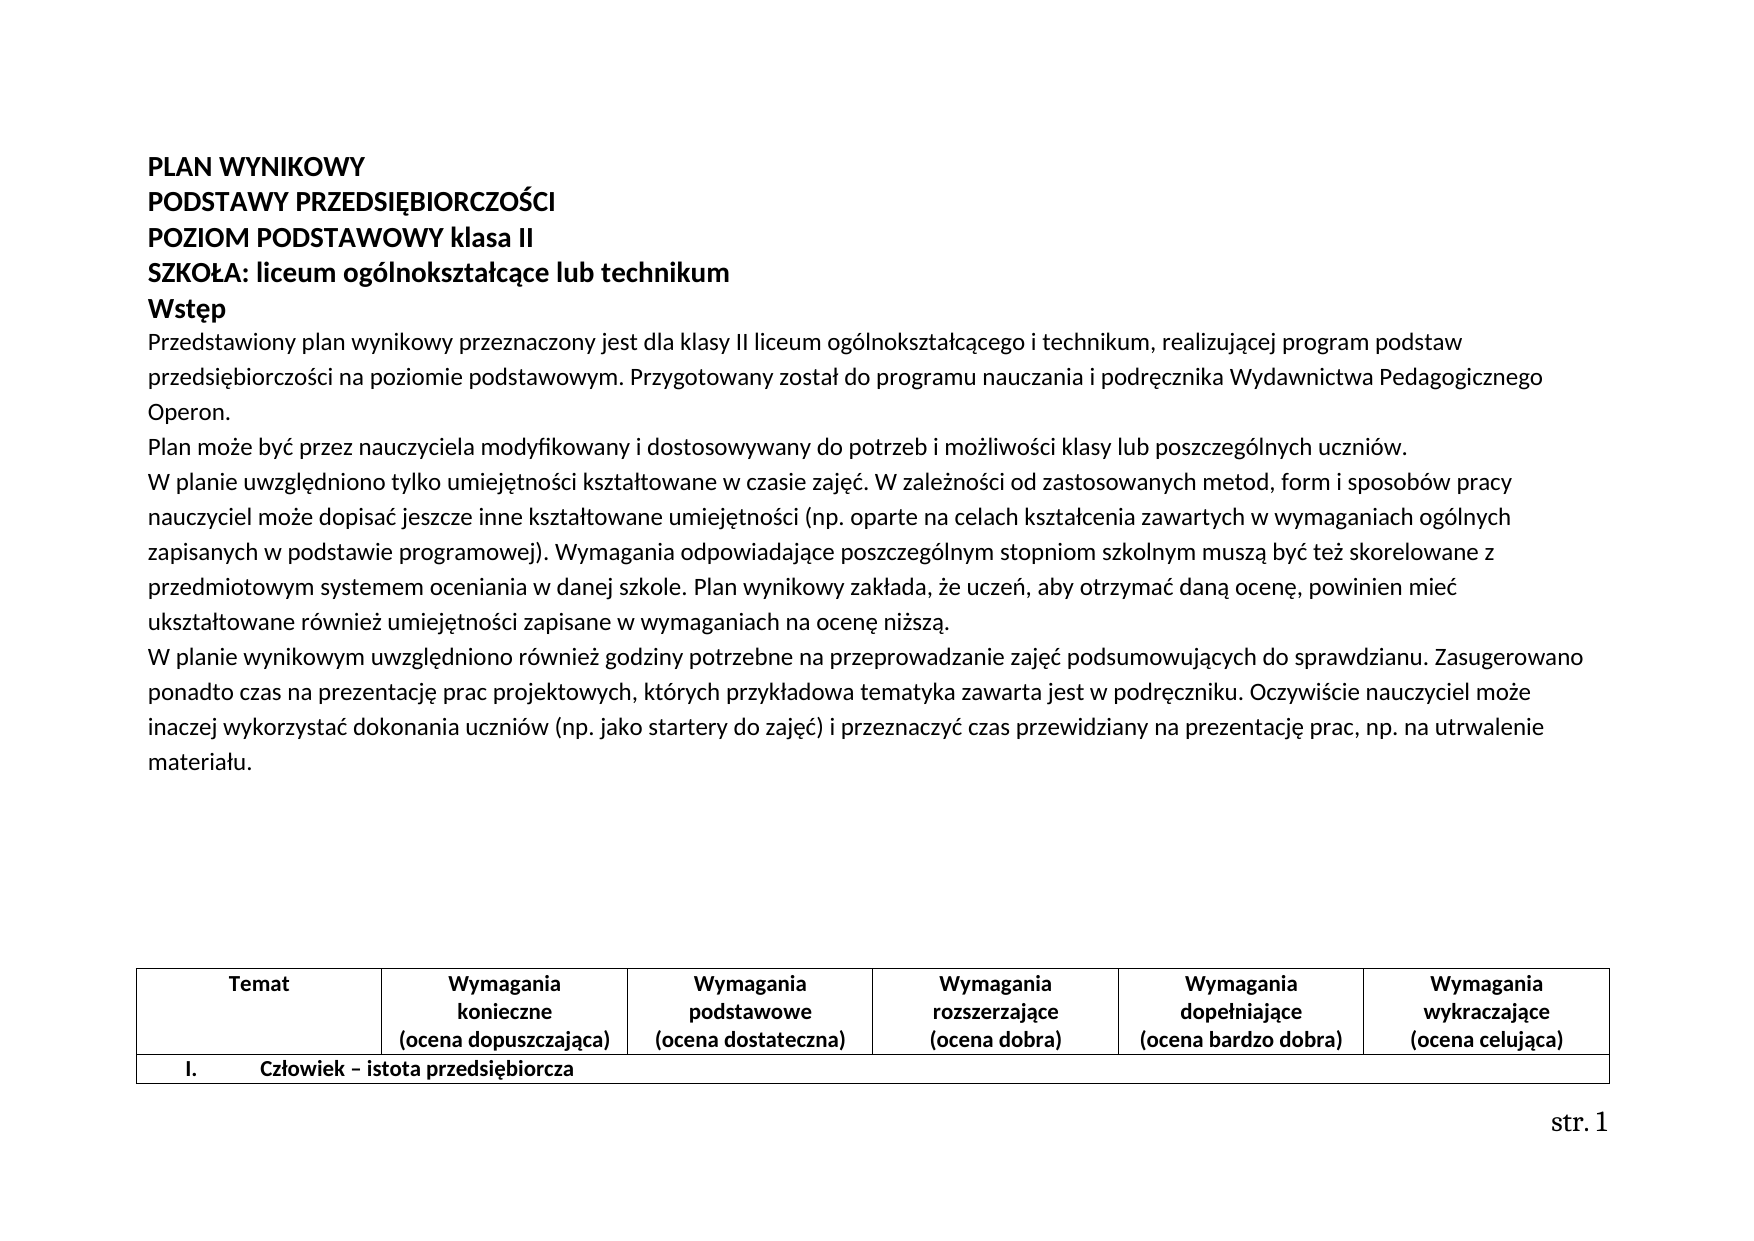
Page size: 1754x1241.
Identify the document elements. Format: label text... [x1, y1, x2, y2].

text PLAN WYNIKOWY [148, 148, 1606, 183]
text Plan może być przez nauczyciela modyfikowany i dostosowywany do potrzeb i możliwości klasy lub poszczególnych uczniów. [148, 431, 1606, 461]
table_header Temat [137, 969, 381, 1053]
text SZKOŁA: liceum ogólnokształcące lub technikum [148, 254, 1606, 290]
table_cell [137, 1055, 1609, 1082]
text Wstęp [148, 290, 1606, 326]
table_header Wymagania dopełniające (ocena bardzo dobra) [1119, 969, 1363, 1053]
text Przedstawiony plan wynikowy przeznaczony jest dla klasy II liceum ogólnokształcącego i technikum, realizującej program podstaw przedsiębiorczości na poziomie podstawowym. Przygotowany został do programu nauczania i podręcznika Wydawnictwa Pedagogicznego Operon. [148, 326, 1606, 426]
table_header Wymagania konieczne (ocena dopuszczająca) [382, 969, 627, 1053]
text W planie uwzględniono tylko umiejętności kształtowane w czasie zajęć. W zależności od zastosowanych metod, form i sposobów pracy nauczyciel może dopisać jeszcze inne kształtowane umiejętności (np. oparte na celach kształcenia zawartych w wymaganiach ogólnych zapisanych w podstawie programowej). Wymagania odpowiadające poszczególnym stopniom szkolnym muszą być też skorelowane z przedmiotowym systemem oceniania w danej szkole. Plan wynikowy zakłada, że uczeń, aby otrzymać daną ocenę, powinien mieć ukształtowane również umiejętności zapisane w wymaganiach na ocenę niższą. [148, 466, 1606, 636]
text POZIOM PODSTAWOWY klasa II [148, 219, 1606, 254]
table_header Wymagania podstawowe (ocena dostateczna) [628, 969, 872, 1053]
table_header Wymagania wykraczające (ocena celująca) [1364, 969, 1609, 1053]
table_header Wymagania rozszerzające (ocena dobra) [873, 969, 1118, 1053]
text W planie wynikowym uwzględniono również godziny potrzebne na przeprowadzanie zajęć podsumowujących do sprawdzianu. Zasugerowano ponadto czas na prezentację prac projektowych, których przykładowa tematyka zawarta jest w podręczniku. Oczywiście nauczyciel może inaczej wykorzystać dokonania uczniów (np. jako startery do zajęć) i przeznaczyć czas przewidziany na prezentację prac, np. na utrwalenie materiału. [148, 641, 1606, 776]
text PODSTAWY PRZEDSIĘBIORCZOŚCI [148, 183, 1606, 219]
